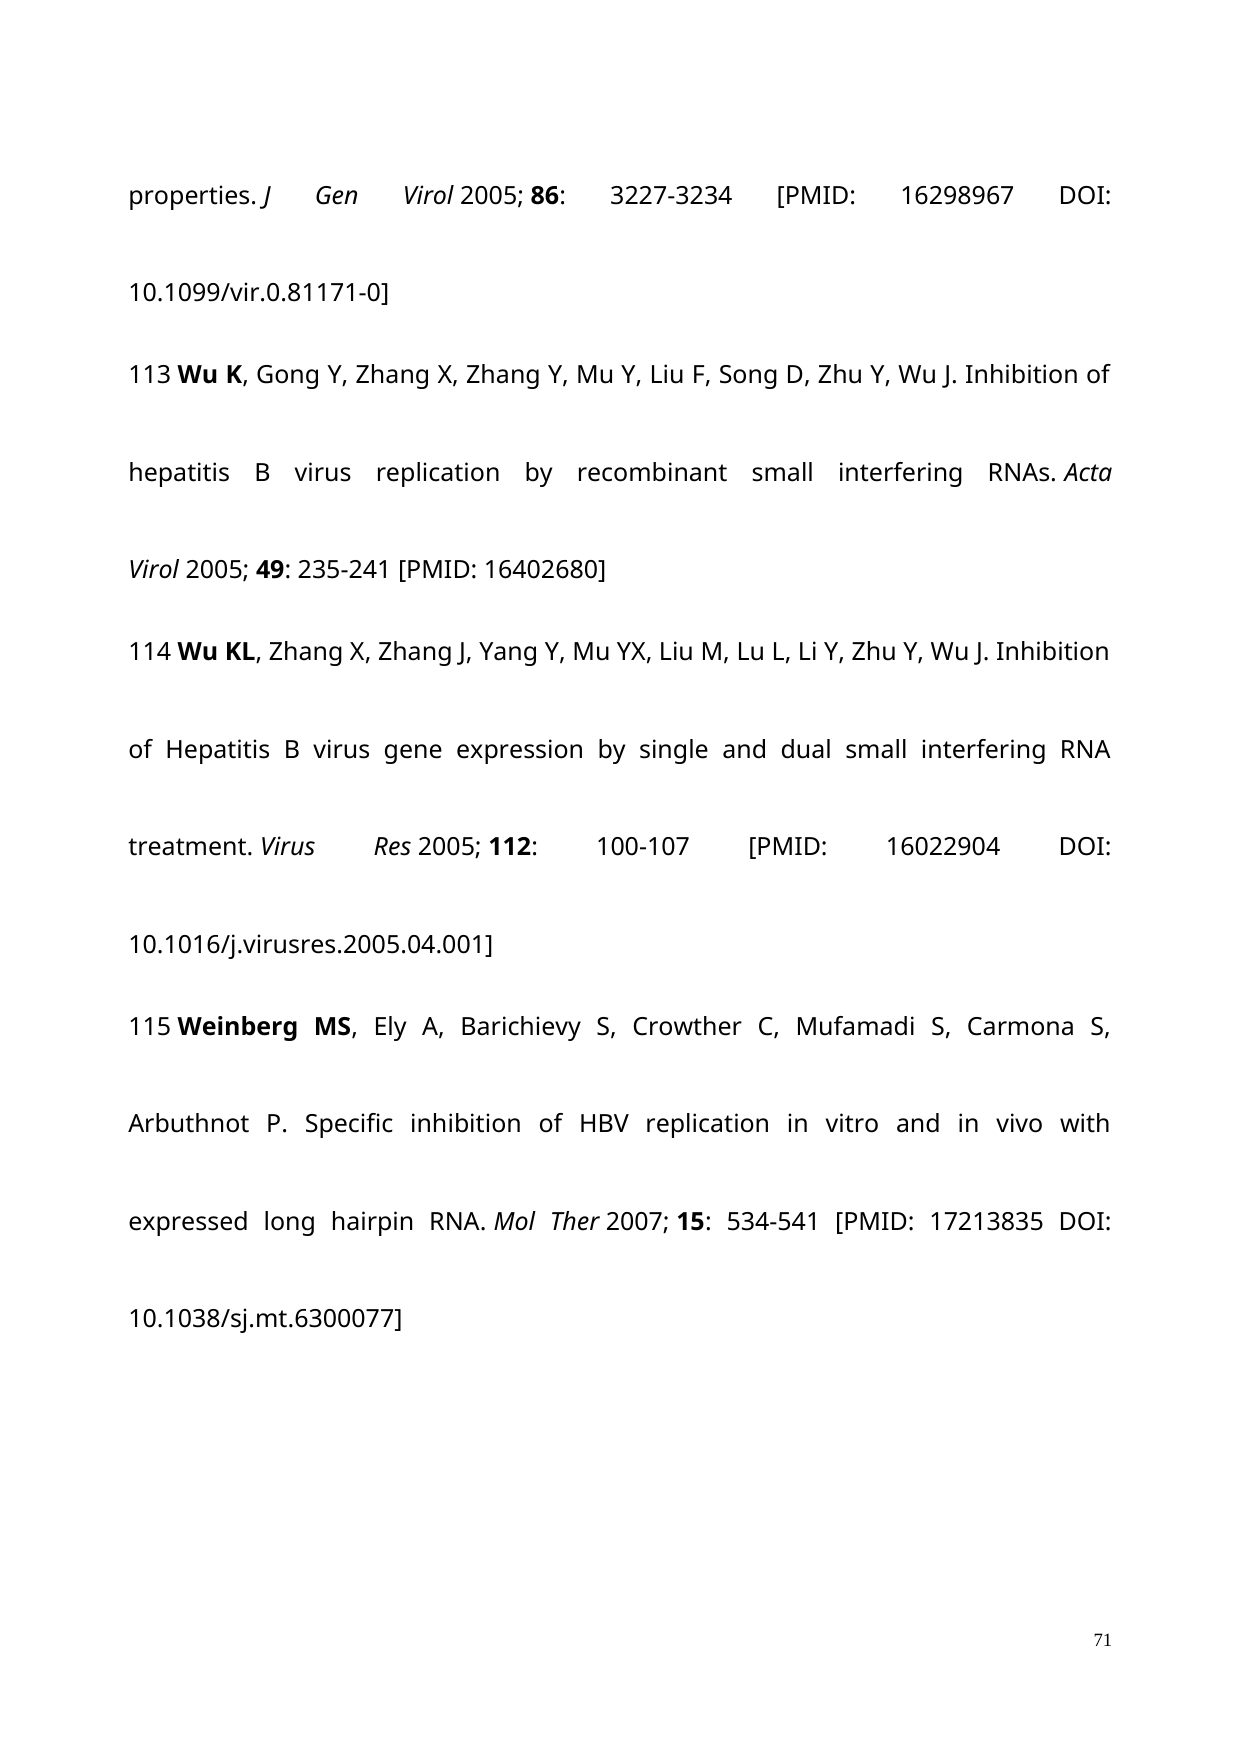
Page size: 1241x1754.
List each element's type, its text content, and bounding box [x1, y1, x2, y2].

text 114 Wu KL, Zhang X, Zhang J, Yang Y, Mu YX, Liu M, Lu L, Li Y, Zhu Y, Wu J. Inhibition of Hepatitis B virus gene expression by single and dual small interfering RNA treatment. Virus Res 2005; 112: 100-107 [PMID: 16022904 DOI: 10.1016/j.virusres.2005.04.001] [128, 618, 1112, 976]
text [128, 162, 1112, 324]
text 115 Weinberg MS, Ely A, Barichievy S, Crowther C, Mufamadi S, Carmona S, Arbuthnot P. Specific inhibition of HBV replication in vitro and in vivo with expressed long hairpin RNA. Mol Ther 2007; 15: 534-541 [PMID: 17213835 DOI: 10.1038/sj.mt.6300077] [128, 993, 1112, 1350]
text 113 Wu K, Gong Y, Zhang X, Zhang Y, Mu Y, Liu F, Song D, Zhu Y, Wu J. Inhibition of hepatitis B virus replication by recombinant small interfering RNAs. Acta Virol 2005; 49: 235-241 [PMID: 16402680] [128, 341, 1112, 601]
